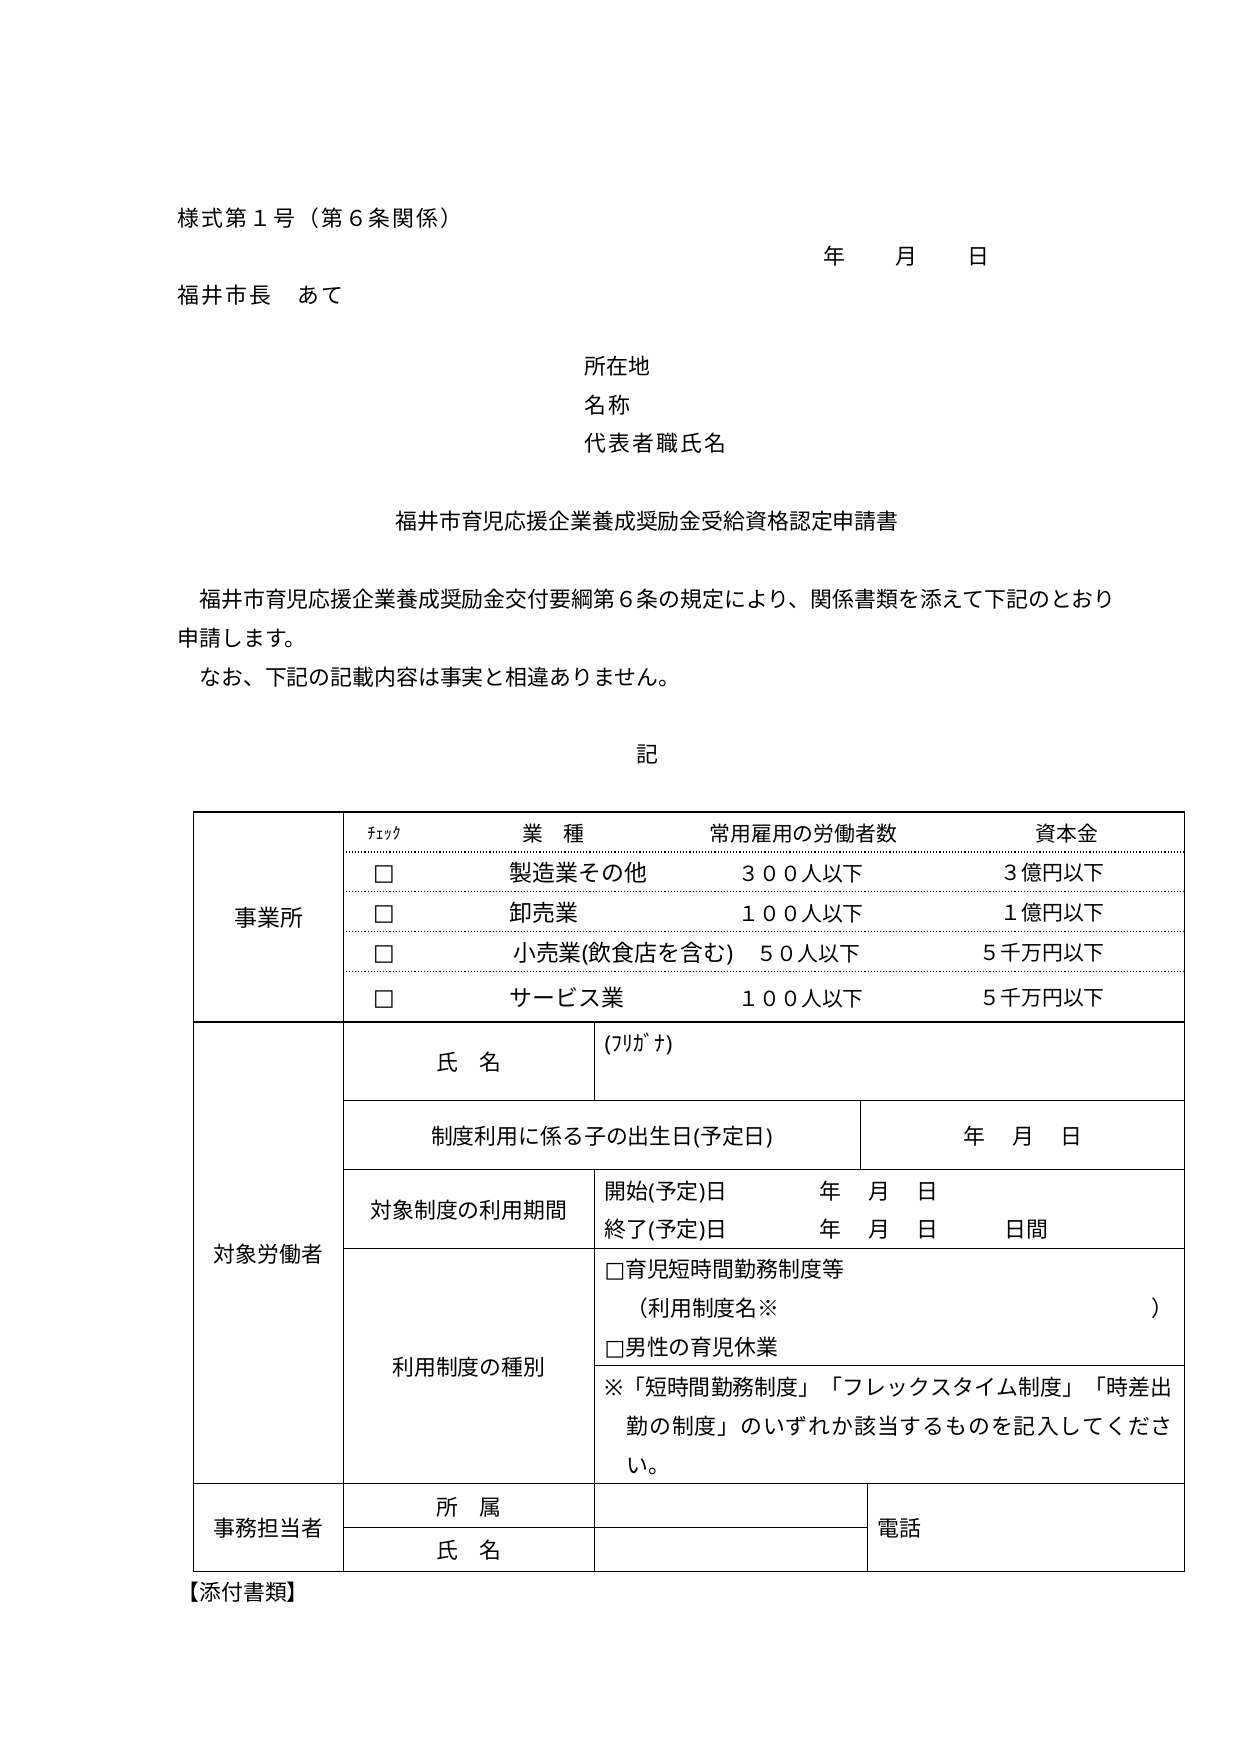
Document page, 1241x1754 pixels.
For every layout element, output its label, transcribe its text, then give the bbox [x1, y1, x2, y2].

table_cell ３億円以下 [949, 851, 1184, 891]
table_cell ５千万円以下 [949, 971, 1184, 1021]
table_cell ※「短時間勤務制度」「フレックスタイム制度」「時差出勤の制度」のいずれか該当するものを記入してください。 [595, 1366, 1184, 1483]
text 福井市長 あて [177, 275, 1116, 313]
table_cell ５千万円以下 [949, 931, 1184, 971]
table_cell 利用制度の種別 [344, 1249, 594, 1483]
text 【添付書類】 [177, 1572, 1116, 1610]
table_cell [595, 1528, 867, 1571]
text なお、下記の記載内容は事実と相違ありません。 [177, 656, 1116, 695]
table_cell 小売業(飲食店を含む) ５０人以下 [424, 931, 948, 971]
table_cell 対象制度の利用期間 [344, 1170, 594, 1248]
text 代表者職氏名 [177, 423, 1116, 462]
table_cell 製造業その他 ３００人以下 [424, 851, 948, 891]
text 名称 [177, 384, 1116, 423]
table_cell □ [344, 931, 424, 971]
table_cell 氏 名 [344, 1023, 594, 1100]
text 福井市育児応援企業養成奨励金交付要綱第６条の規定により、関係書類を添えて下記のとおり申請します。 [177, 578, 1116, 656]
table_cell 開始(予定)日 年 月 日 終了(予定)日 年 月 日 日間 [595, 1170, 1184, 1248]
table_cell □ [344, 971, 424, 1021]
table_cell 所 属 [344, 1484, 594, 1527]
table_cell １億円以下 [949, 891, 1184, 931]
text 年 月 日 [177, 236, 1116, 275]
table_cell 対象労働者 [194, 1023, 343, 1483]
table_cell [595, 1484, 867, 1527]
table_cell サービス業 １００人以下 [424, 971, 948, 1021]
text 福井市育児応援企業養成奨励金受給資格認定申請書 [177, 501, 1116, 539]
table_header 事業所 [194, 813, 343, 1021]
table_header 業 種 常用雇用の労働者数 [424, 813, 948, 851]
table_cell 事務担当者 [194, 1484, 343, 1571]
table_cell 年 月 日 [861, 1101, 1184, 1169]
table_cell 電話 [868, 1484, 1184, 1571]
table_header 資本金 [949, 813, 1184, 851]
text 様式第１号（第６条関係） [177, 197, 1116, 236]
table_cell 制度利用に係る子の出生日(予定日) [344, 1101, 860, 1169]
text 所在地 [177, 345, 1116, 384]
text 記 [177, 734, 1116, 773]
table_cell (ﾌﾘｶﾞﾅ) [595, 1023, 1184, 1100]
table_cell 氏 名 [344, 1528, 594, 1571]
table_cell □ [344, 891, 424, 931]
table_header ﾁｪｯｸ [344, 813, 424, 851]
table_cell □ [344, 851, 424, 891]
table_cell 卸売業 １００人以下 [424, 891, 948, 931]
table_cell □育児短時間勤務制度等 （利用制度名※ ） □男性の育児休業 [595, 1249, 1184, 1365]
